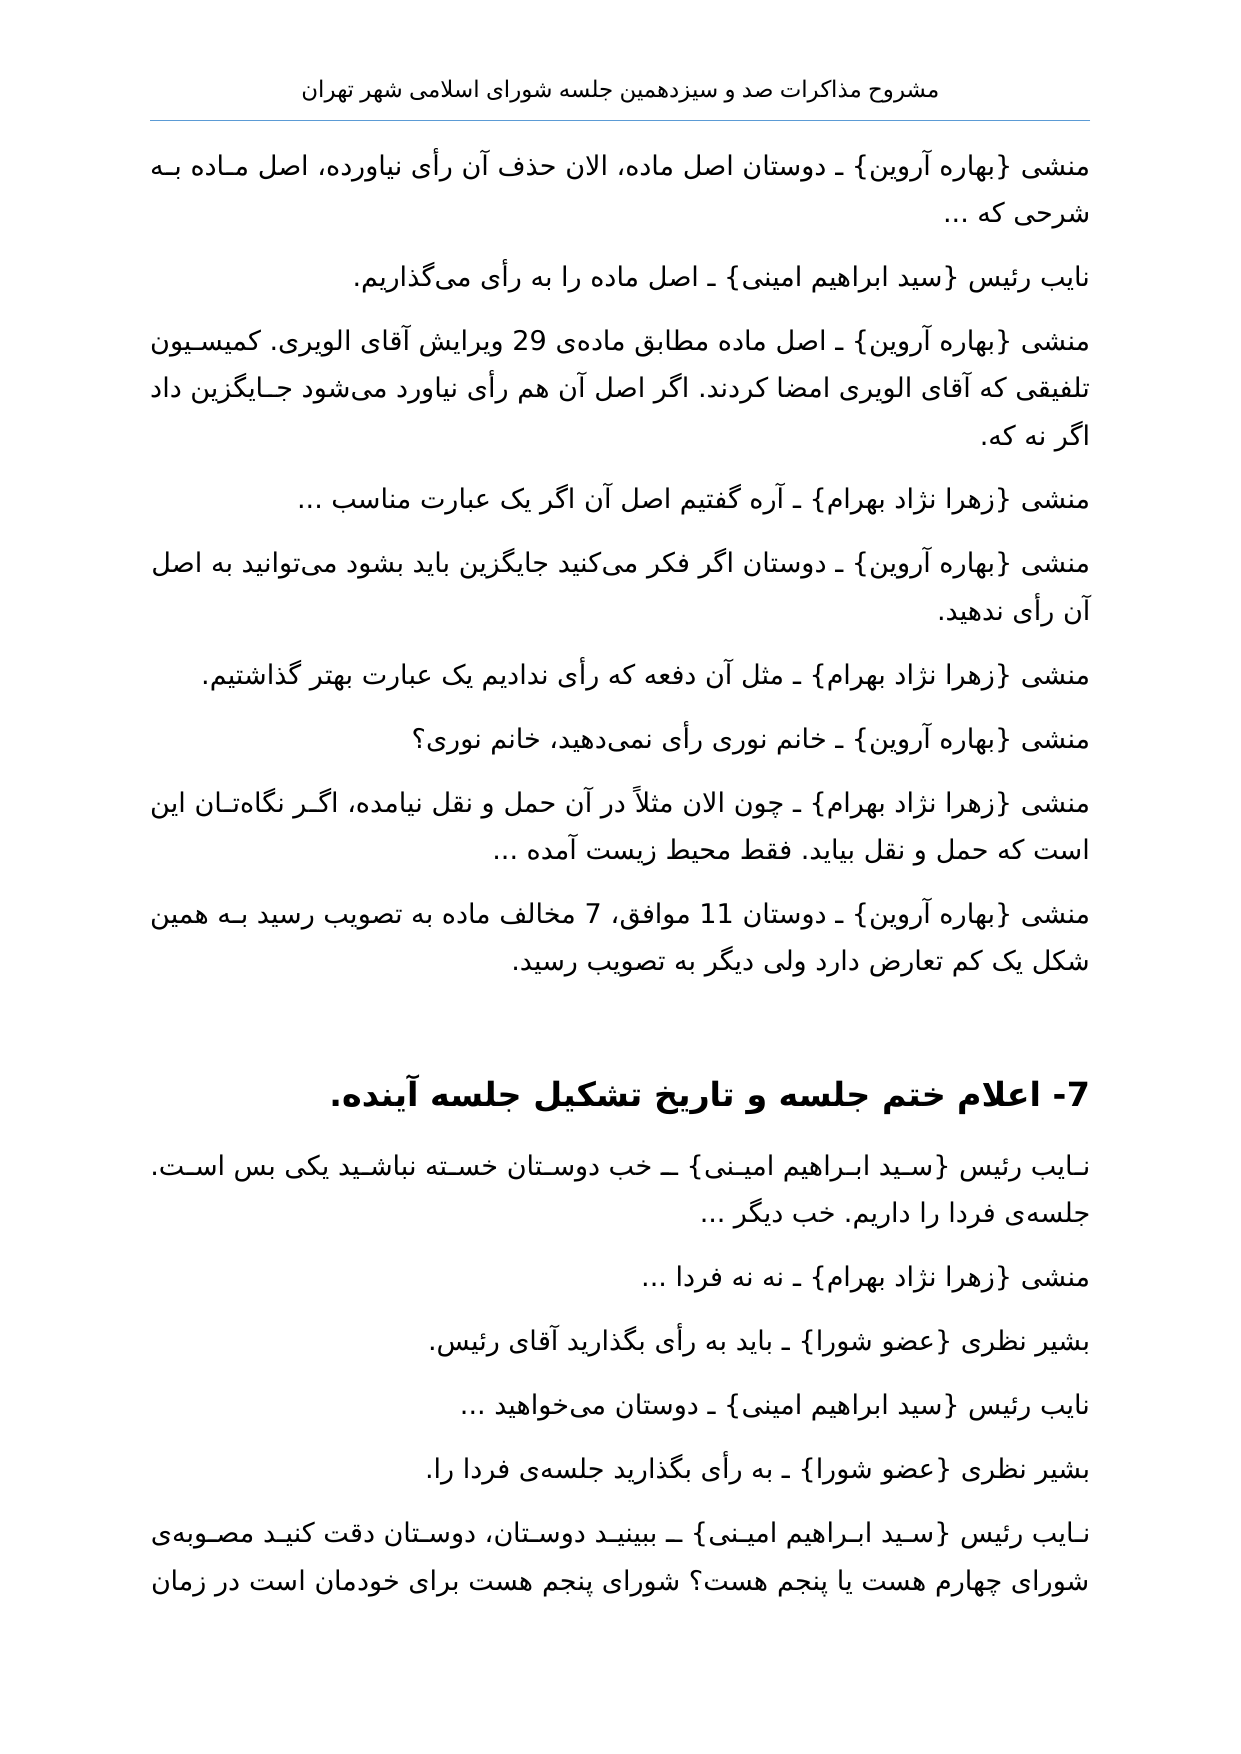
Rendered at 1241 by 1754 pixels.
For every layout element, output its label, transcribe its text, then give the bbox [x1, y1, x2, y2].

text نایب رئیس {سید ابراهیم امینی} ـ دوستان می‌خواهید ... [150, 1389, 1090, 1421]
text منشی {بهاره آروین} ـ دوستان اگر فکر می‌کنید جایگزین باید بشود می‌توانید به اصل‌ آن رأی ندهید. [150, 548, 1090, 627]
text نایب رئیس {سید ابراهیم امینی} ـ اصل ماده را به رأی می‌گذاریم. [150, 261, 1090, 293]
text بشیر نظری {عضو شورا} ـ به رأی بگذارید جلسه‌ی فردا را. [150, 1453, 1090, 1485]
text منشی {بهاره آروین} ـ اصل ماده مطابق ماده‌ی 29 ویرایش آقای الویری. کمیسیون تلفیقی که آقای الویری امضا کردند. اگر اصل‌ آن هم رأی نیاورد می‌شود جایگزین داد اگر نه که. [150, 325, 1090, 451]
text منشی {زهرا نژاد بهرام} ـ چون الان مثلاً در آن حمل و نقل نیامده، اگر نگاه‌تان این است که حمل و نقل بیاید. فقط محیط زیست آمده ... [150, 787, 1090, 866]
text منشی {زهرا نژاد بهرام} ـ مثل آن دفعه که رأی ندادیم یک عبارت بهتر گذاشتیم. [150, 659, 1090, 691]
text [150, 1517, 1090, 1596]
text منشی {زهرا نژاد بهرام} ـ نه نه فردا ... [150, 1262, 1090, 1293]
text منشی {بهاره آروین} ـ دوستان اصل ماده، الان حذف‌ آن رأی نیاورده، اصل ماده به شرحی که ... [150, 150, 1090, 229]
text منشی {بهاره آروین} ـ دوستان 11 موافق، 7 مخالف ماده به تصویب رسید به همین شکل یک کم تعارض دارد ولی دیگر به تصویب رسید. [150, 898, 1090, 977]
text نایب رئیس {سید ابراهیم امینی} ـ خب دوستان خسته نباشید یکی بس است. جلسه‌ی فردا را داریم. خب دیگر ... [150, 1150, 1090, 1229]
text 7- اعلام ختم جلسه و تاریخ تشکیل جلسه آینده. [150, 1076, 1090, 1114]
text بشیر نظری {عضو شورا} ـ باید به رأی بگذارید آقای رئیس. [150, 1326, 1090, 1357]
text منشی {زهرا نژاد بهرام} ـ آره گفتیم اصل‌ آن اگر یک عبارت مناسب ... [150, 484, 1090, 515]
text منشی {بهاره آروین} ـ خانم نوری رأی نمی‌دهید، خانم نوری؟ [150, 723, 1090, 754]
